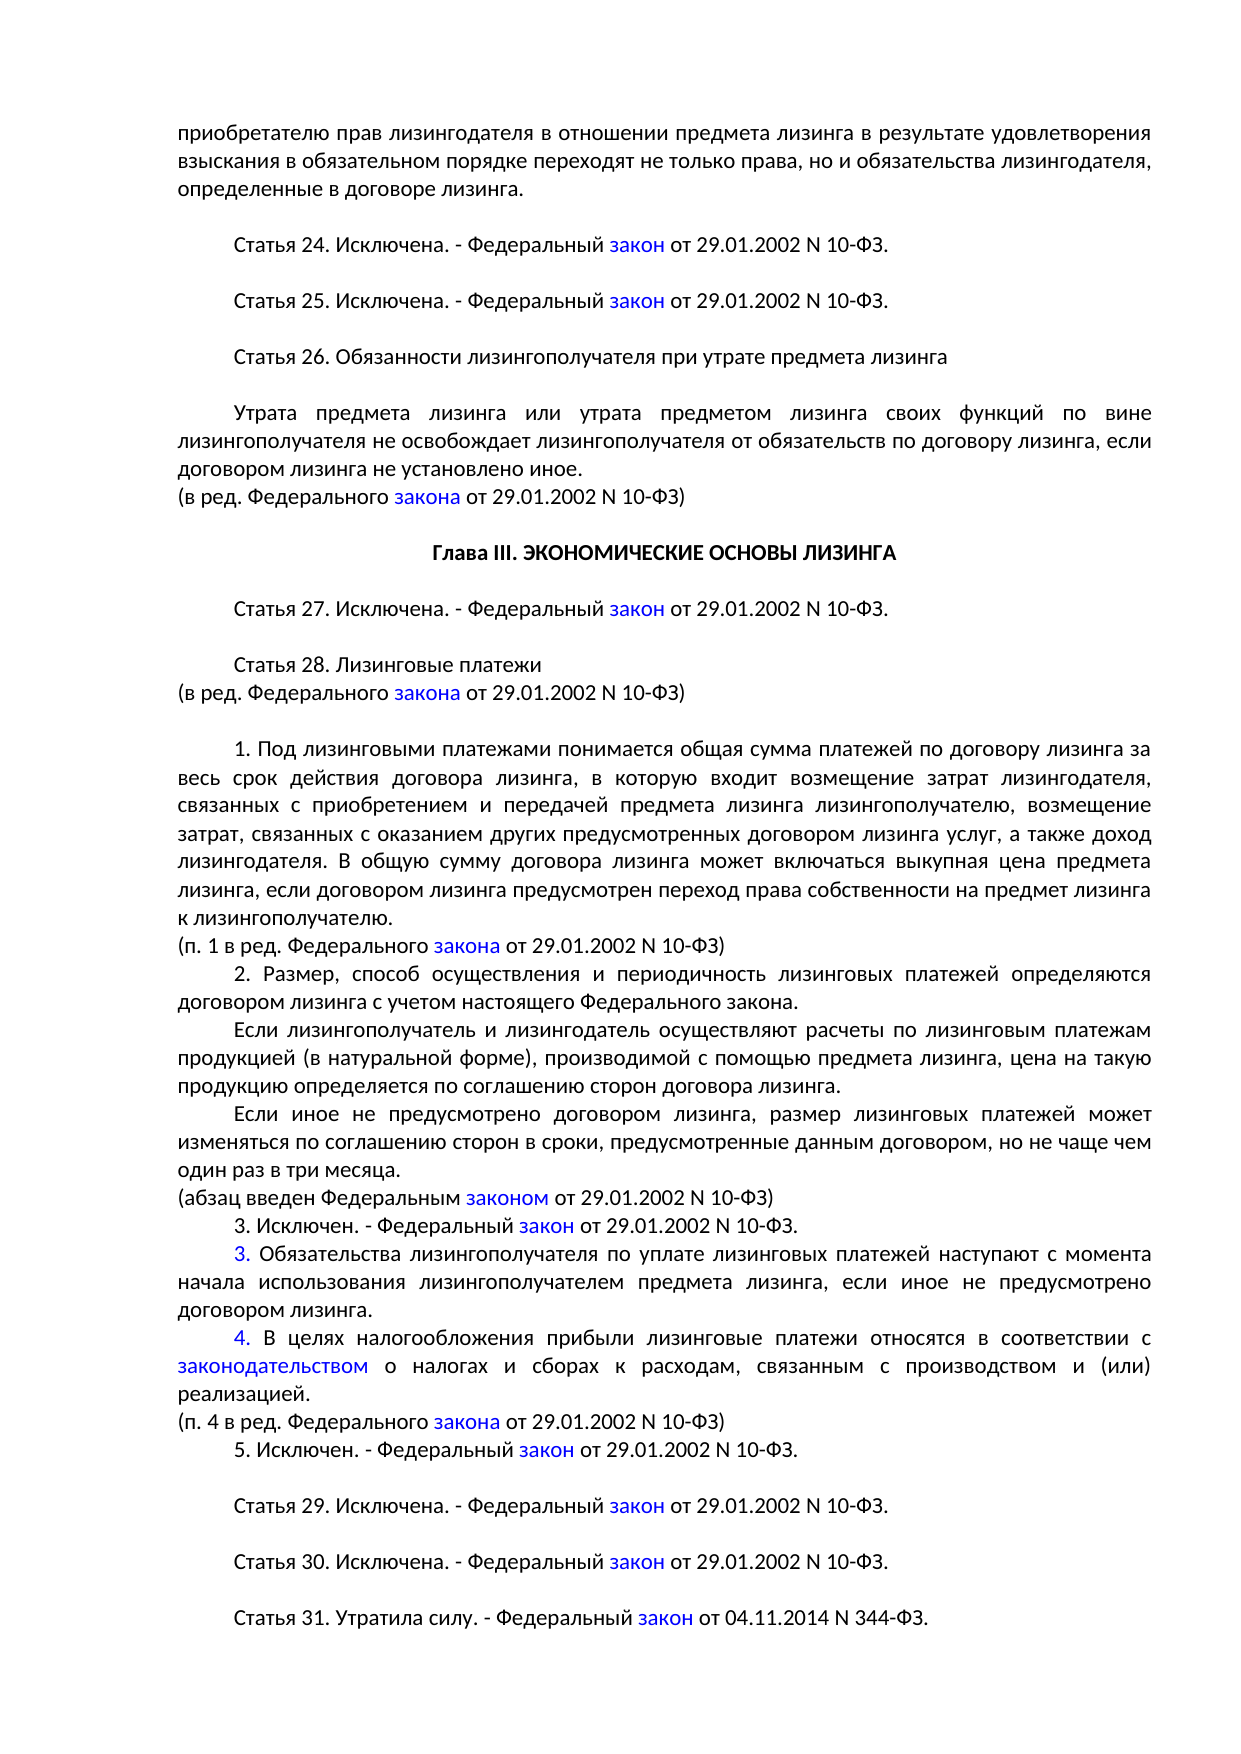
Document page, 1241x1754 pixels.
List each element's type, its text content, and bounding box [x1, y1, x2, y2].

text (в ред. Федерального закона от 29.01.2002 N 10-ФЗ) [177, 482, 1152, 510]
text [177, 118, 1152, 202]
text Статья 25. Исключена. - Федеральный закон от 29.01.2002 N 10-ФЗ. [177, 286, 1152, 314]
text (абзац введен Федеральным законом от 29.01.2002 N 10-ФЗ) [177, 1183, 1152, 1211]
text 3. Исключен. - Федеральный закон от 29.01.2002 N 10-ФЗ. [177, 1211, 1152, 1239]
text Если иное не предусмотрено договором лизинга, размер лизинговых платежей может изменяться по соглашению сторон в сроки, предусмотренные данным договором, но не чаще чем один раз в три месяца. [177, 1099, 1152, 1183]
text Статья 29. Исключена. - Федеральный закон от 29.01.2002 N 10-ФЗ. [177, 1491, 1152, 1519]
text Статья 26. Обязанности лизингополучателя при утрате предмета лизинга [177, 342, 1152, 370]
text Статья 24. Исключена. - Федеральный закон от 29.01.2002 N 10-ФЗ. [177, 230, 1152, 258]
text Статья 31. Утратила силу. - Федеральный закон от 04.11.2014 N 344-ФЗ. [177, 1603, 1152, 1631]
text 4. В целях налогообложения прибыли лизинговые платежи относятся в соответствии с законодательством о налогах и сборах к расходам, связанным с производством и (или) реализацией. [177, 1323, 1152, 1407]
text Статья 30. Исключена. - Федеральный закон от 29.01.2002 N 10-ФЗ. [177, 1547, 1152, 1575]
text (п. 1 в ред. Федерального закона от 29.01.2002 N 10-ФЗ) [177, 931, 1152, 959]
title Глава III. ЭКОНОМИЧЕСКИЕ ОСНОВЫ ЛИЗИНГА [177, 538, 1152, 566]
text (в ред. Федерального закона от 29.01.2002 N 10-ФЗ) [177, 678, 1152, 707]
text Статья 27. Исключена. - Федеральный закон от 29.01.2002 N 10-ФЗ. [177, 594, 1152, 622]
text 1. Под лизинговыми платежами понимается общая сумма платежей по договору лизинга за весь срок действия договора лизинга, в которую входит возмещение затрат лизингодателя, связанных с приобретением и передачей предмета лизинга лизингополучателю, возмещение затрат, связанных с оказанием других предусмотренных договором лизинга услуг, а также доход лизингодателя. В общую сумму договора лизинга может включаться выкупная цена предмета лизинга, если договором лизинга предусмотрен переход права собственности на предмет лизинга к лизингополучателю. [177, 734, 1152, 931]
text Утрата предмета лизинга или утрата предметом лизинга своих функций по вине лизингополучателя не освобождает лизингополучателя от обязательств по договору лизинга, если договором лизинга не установлено иное. [177, 398, 1152, 482]
text 3. Обязательства лизингополучателя по уплате лизинговых платежей наступают с момента начала использования лизингополучателем предмета лизинга, если иное не предусмотрено договором лизинга. [177, 1239, 1152, 1323]
text (п. 4 в ред. Федерального закона от 29.01.2002 N 10-ФЗ) [177, 1407, 1152, 1435]
text 5. Исключен. - Федеральный закон от 29.01.2002 N 10-ФЗ. [177, 1435, 1152, 1463]
text Если лизингополучатель и лизингодатель осуществляют расчеты по лизинговым платежам продукцией (в натуральной форме), производимой с помощью предмета лизинга, цена на такую продукцию определяется по соглашению сторон договора лизинга. [177, 1015, 1152, 1099]
text 2. Размер, способ осуществления и периодичность лизинговых платежей определяются договором лизинга с учетом настоящего Федерального закона. [177, 959, 1152, 1015]
text Статья 28. Лизинговые платежи [177, 651, 1152, 678]
